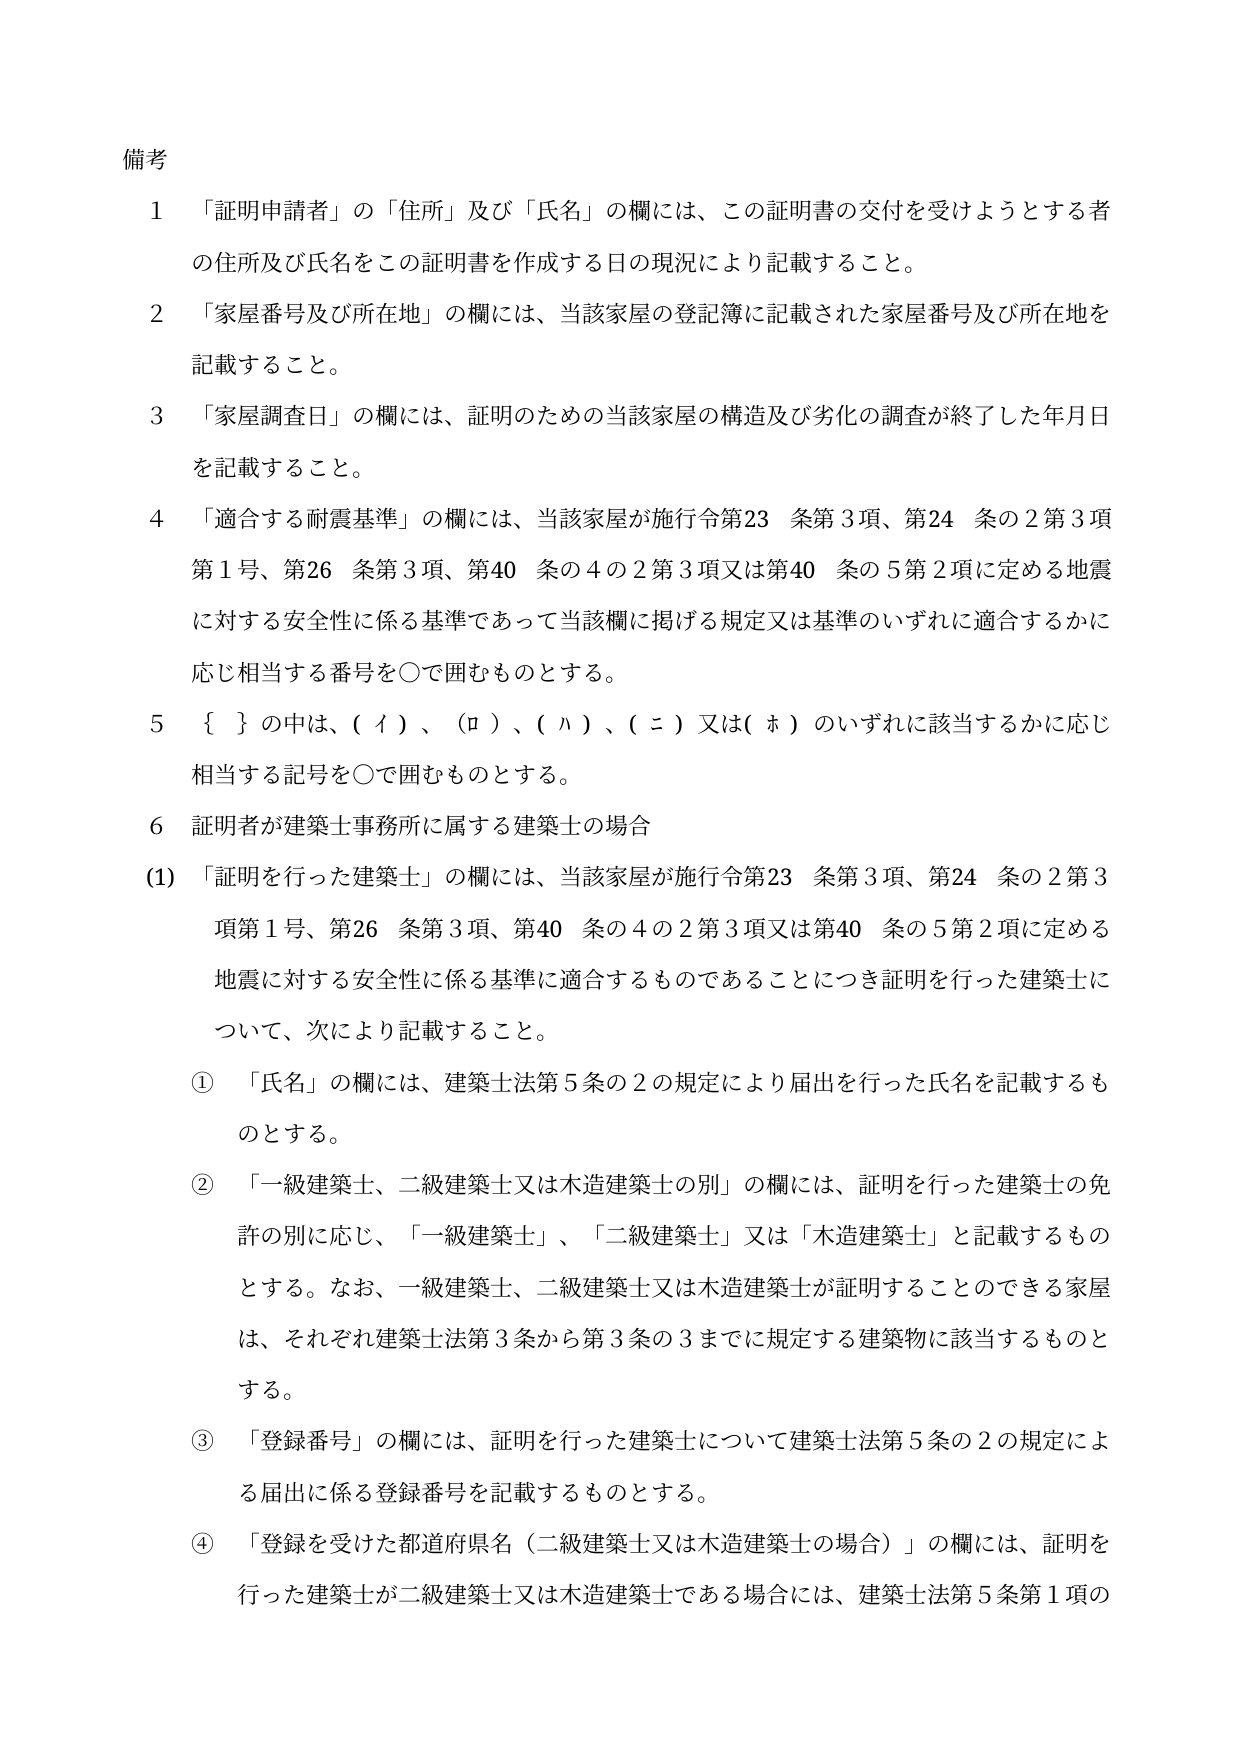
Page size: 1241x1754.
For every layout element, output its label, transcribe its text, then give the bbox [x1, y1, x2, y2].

text ３ 「家屋調査日」の欄には、証明のための当該家屋の構造及び劣化の調査が終了した年月日を記載すること。 [122, 389, 1112, 492]
text (1) 「証明を行った建築士」の欄には、当該家屋が施行令第23条第３項、第24条の２第３項第１号、第26条第３項、第40条の４の２第３項又は第40条の５第２項に定める地震に対する安全性に係る基準に適合するものであることにつき証明を行った建築士について、次により記載すること。 [122, 850, 1112, 1055]
text ① 「氏名」の欄には、建築士法第５条の２の規定により届出を行った氏名を記載するものとする。 [122, 1055, 1112, 1158]
text ２ 「家屋番号及び所在地」の欄には、当該家屋の登記簿に記載された家屋番号及び所在地を記載すること。 [122, 287, 1112, 389]
text ４ 「適合する耐震基準」の欄には、当該家屋が施行令第23条第３項、第24条の２第３項第１号、第26条第３項、第40条の４の２第３項又は第40条の５第２項に定める地震に対する安全性に係る基準であって当該欄に掲げる規定又は基準のいずれに適合するかに応じ相当する番号を○で囲むものとする。 [122, 492, 1112, 697]
text ② 「一級建築士、二級建築士又は木造建築士の別」の欄には、証明を行った建築士の免許の別に応じ、「一級建築士」、「二級建築士」又は「木造建築士」と記載するものとする。なお、一級建築士、二級建築士又は木造建築士が証明することのできる家屋は、それぞれ建築士法第３条から第３条の３までに規定する建築物に該当するものとする。 [122, 1158, 1112, 1414]
text ③ 「登録番号」の欄には、証明を行った建築士について建築士法第５条の２の規定による届出に係る登録番号を記載するものとする。 [122, 1414, 1112, 1517]
text １ 「証明申請者」の「住所」及び「氏名」の欄には、この証明書の交付を受けようとする者の住所及び氏名をこの証明書を作成する日の現況により記載すること。 [122, 184, 1112, 287]
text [122, 1517, 1112, 1619]
text 備考 [122, 133, 1112, 184]
text ６ 証明者が建築士事務所に属する建築士の場合 [122, 799, 1112, 850]
text ５ ｛ ｝の中は、(ｲ)、（ﾛ）、(ﾊ)、(ﾆ)又は(ﾎ)のいずれに該当するかに応じ相当する記号を○で囲むものとする。 [122, 697, 1112, 799]
